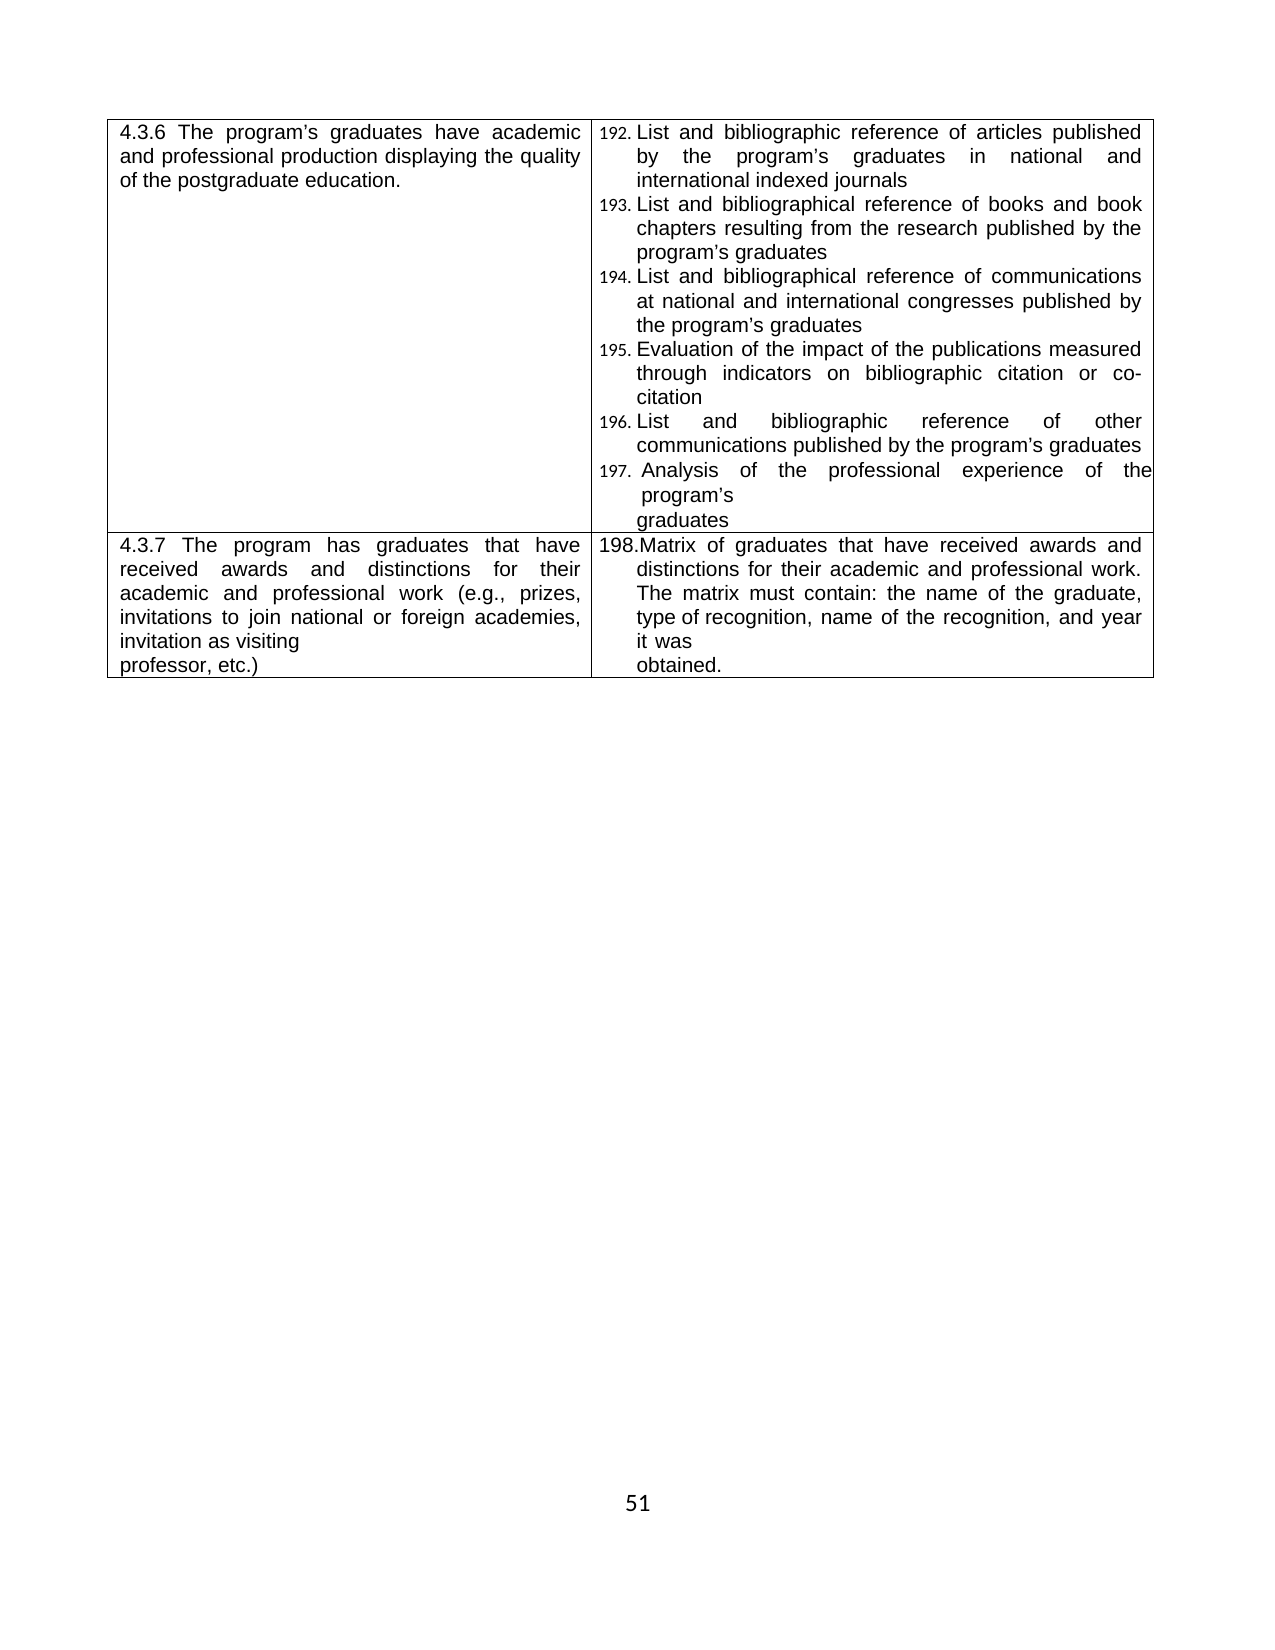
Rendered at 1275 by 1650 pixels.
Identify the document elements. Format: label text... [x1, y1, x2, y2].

table_cell 4.3.6 The program’s graduates have academic and professional production displaying the quality of the postgraduate education. [108, 120, 591, 532]
table_cell List and bibliographic reference of articles published by the program’s graduates in national and international indexed journals List and bibliographical reference of books and book chapters resulting from the research published by the program’s graduates List and bibliographical reference of communications at national and international congresses published by the program’s graduates Evaluation of the impact of the publications measured through indicators on bibliographic citation or co-citation List and bibliographic reference of other communications published by the program’s graduates Analysis of the professional experience of the program’s graduates [592, 120, 1153, 532]
table_cell 198.Matrix of graduates that have received awards and distinctions for their academic and professional work. The matrix must contain: the name of the graduate, type of recognition, name of the recognition, and year it was obtained. [592, 533, 1153, 677]
table_cell 4.3.7 The program has graduates that have received awards and distinctions for their academic and professional work (e.g., prizes, invitations to join national or foreign academies, invitation as visiting professor, etc.) [108, 533, 591, 677]
